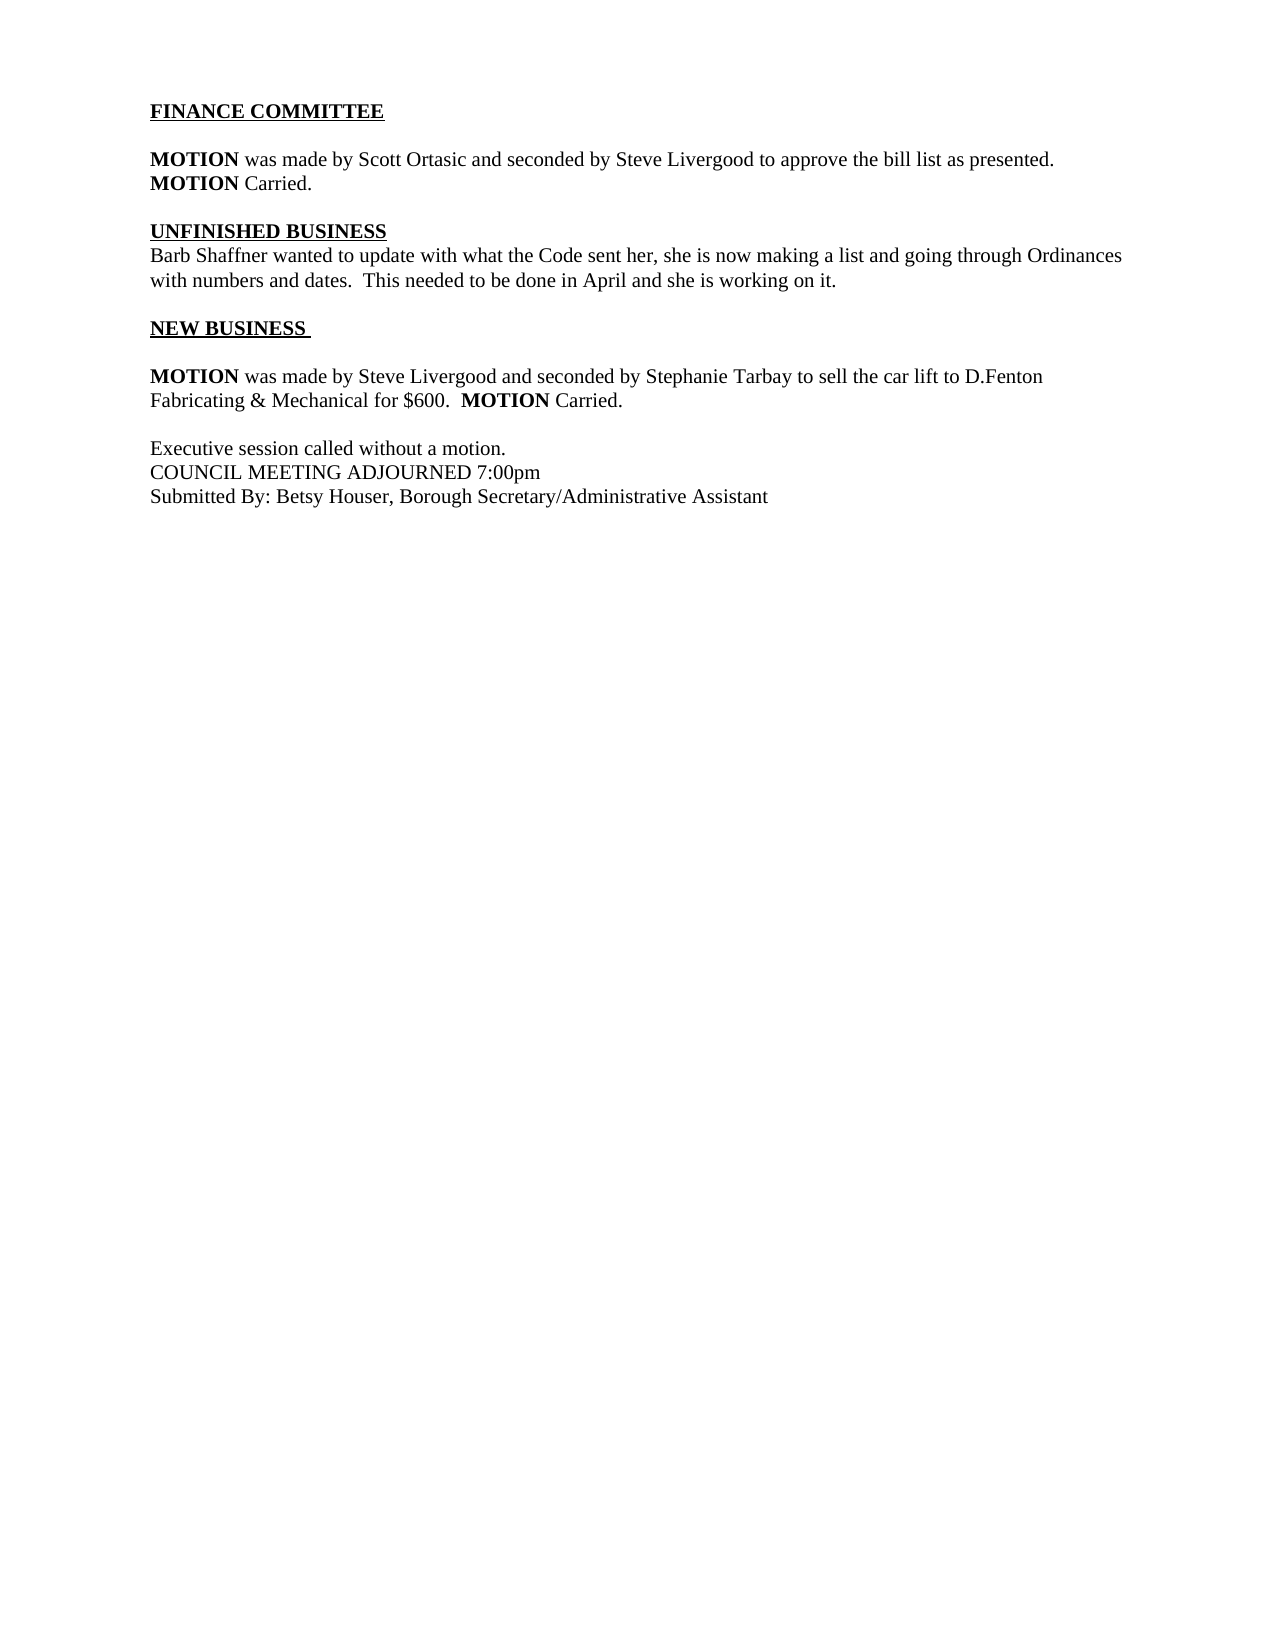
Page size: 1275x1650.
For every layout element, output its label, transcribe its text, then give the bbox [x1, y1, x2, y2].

text Executive session called without a motion. [150, 436, 1125, 460]
text MOTION was made by Scott Ortasic and seconded by Steve Livergood to approve the bill list as presented. MOTION Carried. [150, 147, 1125, 195]
text COUNCIL MEETING ADJOURNED 7:00pm [150, 460, 1125, 484]
text FINANCE COMMITTEE [150, 99, 1125, 123]
text NEW BUSINESS [150, 316, 1125, 340]
text UNFINISHED BUSINESS [150, 219, 1125, 243]
text Barb Shaffner wanted to update with what the Code sent her, she is now making a list and going through Ordinances with numbers and dates. This needed to be done in April and she is working on it. [150, 243, 1125, 292]
text MOTION was made by Steve Livergood and seconded by Stephanie Tarbay to sell the car lift to D.Fenton Fabricating & Mechanical for $600. MOTION Carried. [150, 364, 1125, 412]
text Submitted By: Betsy Houser, Borough Secretary/Administrative Assistant [150, 484, 1125, 508]
